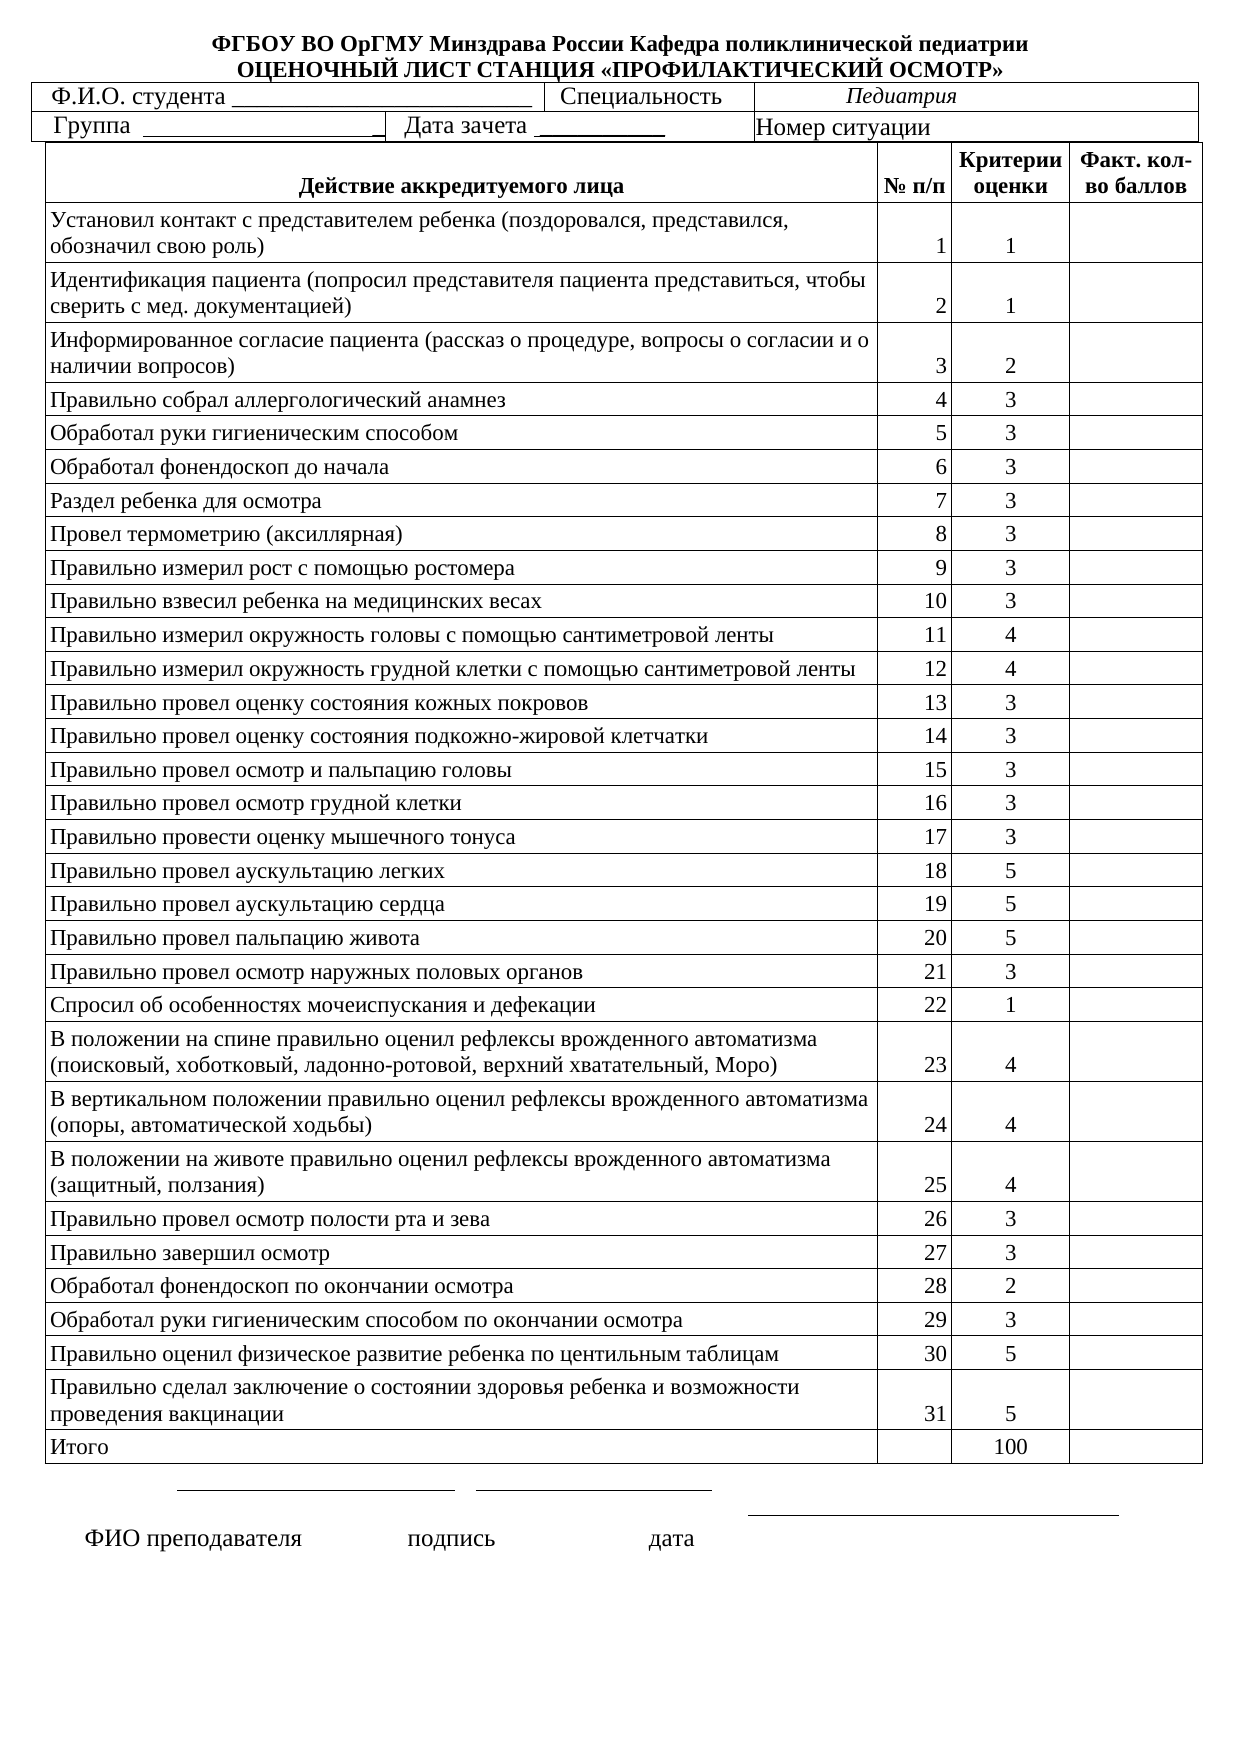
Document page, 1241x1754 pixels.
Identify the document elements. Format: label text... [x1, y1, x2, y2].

table_cell 28 [878, 1269, 951, 1302]
table_cell 4 [952, 1082, 1069, 1141]
table_cell [1070, 1336, 1202, 1369]
table_cell 4 [952, 1022, 1069, 1081]
table_cell [1070, 854, 1202, 886]
table_cell Правильно взвесил ребенка на медицинских весах [46, 585, 877, 617]
table_cell 23 [878, 1022, 951, 1081]
table_cell [1070, 719, 1202, 752]
table_cell 1 [952, 263, 1069, 322]
table_cell 14 [878, 719, 951, 752]
table_cell 1 [878, 203, 951, 262]
table_cell 5 [952, 921, 1069, 953]
table_cell 30 [878, 1336, 951, 1369]
table_cell 4 [952, 652, 1069, 684]
table_cell 29 [878, 1303, 951, 1335]
table_cell [1070, 263, 1202, 322]
table_cell [1070, 517, 1202, 550]
table_cell [1070, 1236, 1202, 1268]
table_cell 3 [952, 955, 1069, 987]
table_cell 3 [952, 1303, 1069, 1335]
table_cell 3 [952, 551, 1069, 583]
table_cell [1070, 1082, 1202, 1141]
table_cell 3 [952, 719, 1069, 752]
table_cell Правильно провести оценку мышечного тонуса [46, 820, 877, 853]
table_cell [1070, 618, 1202, 651]
table_cell Обработал фонендоскоп по окончании осмотра [46, 1269, 877, 1302]
table_cell [1070, 1370, 1202, 1429]
table_cell Правильно провел аускультацию легких [46, 854, 877, 886]
table_cell [1070, 685, 1202, 718]
table_cell Правильно провел оценку состояния подкожно-жировой клетчатки [46, 719, 877, 752]
table_cell 12 [878, 652, 951, 684]
table_cell [1070, 1022, 1202, 1081]
table_cell 31 [878, 1370, 951, 1429]
table_cell Правильно завершил осмотр [46, 1236, 877, 1268]
table_cell [1070, 551, 1202, 583]
table_cell Правильно собрал аллергологический анамнез [46, 383, 877, 415]
table_cell 7 [878, 484, 951, 516]
table_cell 19 [878, 887, 951, 920]
table_cell 27 [878, 1236, 951, 1268]
table_cell В вертикальном положении правильно оценил рефлексы врожденного автоматизма (опоры, автоматической ходьбы) [46, 1082, 877, 1141]
table_cell [1070, 1303, 1202, 1335]
table_cell 3 [952, 685, 1069, 718]
table_cell [1070, 820, 1202, 853]
table_cell Правильно сделал заключение о состоянии здоровья ребенка и возможности проведения вакцинации [46, 1370, 877, 1429]
table_cell 11 [878, 618, 951, 651]
table_cell [1070, 203, 1202, 262]
table_cell Правильно провел аускультацию сердца [46, 887, 877, 920]
table_cell 4 [952, 618, 1069, 651]
table_cell [1070, 988, 1202, 1021]
table_header Ф.И.О. студента ________________________ [32, 83, 544, 111]
table_cell Обработал руки гигиеническим способом [46, 416, 877, 449]
table_cell Правильно провел осмотр грудной клетки [46, 786, 877, 819]
table_cell [1070, 484, 1202, 516]
table_cell 3 [952, 450, 1069, 482]
table_cell 100 [952, 1430, 1069, 1463]
table_header № п/п [878, 143, 951, 202]
table_cell Провел термометрию (аксиллярная) [46, 517, 877, 550]
table_cell 1 [952, 988, 1069, 1021]
table_cell В положении на животе правильно оценил рефлексы врожденного автоматизма (защитный, ползания) [46, 1142, 877, 1201]
table_cell 5 [952, 1370, 1069, 1429]
table_cell 3 [952, 820, 1069, 853]
table_cell Правильно провел осмотр наружных половых органов [46, 955, 877, 987]
table_cell 8 [878, 517, 951, 550]
table_cell 26 [878, 1202, 951, 1234]
table_cell [1070, 955, 1202, 987]
table_cell Правильно провел пальпацию живота [46, 921, 877, 953]
table_cell [1070, 786, 1202, 819]
table_cell Правильно измерил окружность головы с помощью сантиметровой ленты [46, 618, 877, 651]
table_cell [1070, 887, 1202, 920]
table_cell [1070, 585, 1202, 617]
table_cell [1070, 323, 1202, 382]
table_cell Обработал руки гигиеническим способом по окончании осмотра [46, 1303, 877, 1335]
table_cell [1070, 416, 1202, 449]
table_cell Правильно провел осмотр полости рта и зева [46, 1202, 877, 1234]
table_cell 3 [952, 585, 1069, 617]
table_cell [1070, 652, 1202, 684]
table_cell 2 [952, 1269, 1069, 1302]
table_cell Правильно измерил окружность грудной клетки с помощью сантиметровой ленты [46, 652, 877, 684]
table_cell 6 [878, 450, 951, 482]
table_cell 24 [878, 1082, 951, 1141]
table_cell [1070, 1269, 1202, 1302]
table_cell 3 [952, 786, 1069, 819]
table_cell 3 [952, 484, 1069, 516]
table_header Специальность [545, 83, 754, 111]
table_cell Информированное согласие пациента (рассказ о процедуре, вопросы о согласии и о наличии вопросов) [46, 323, 877, 382]
table_cell Обработал фонендоскоп до начала [46, 450, 877, 482]
table_cell 4 [952, 1142, 1069, 1201]
table_cell 3 [878, 323, 951, 382]
text ОЦЕНОЧНЫЙ ЛИСТ СТАНЦИЯ «ПРОФИЛАКТИЧЕСКИЙ ОСМОТР» [75, 56, 1165, 82]
table_cell 3 [952, 1202, 1069, 1234]
table_header Действие аккредитуемого лица [46, 143, 877, 202]
table_cell 17 [878, 820, 951, 853]
table_cell 15 [878, 753, 951, 785]
table_cell 3 [952, 753, 1069, 785]
table_cell [1070, 383, 1202, 415]
table_cell 3 [952, 383, 1069, 415]
table_cell Правильно измерил рост с помощью ростомера [46, 551, 877, 583]
table_cell 21 [878, 955, 951, 987]
table_cell 5 [878, 416, 951, 449]
table_cell 16 [878, 786, 951, 819]
table_cell 13 [878, 685, 951, 718]
table_cell 1 [952, 203, 1069, 262]
table_cell 2 [878, 263, 951, 322]
table_cell [878, 1430, 951, 1463]
table_header Критерии оценки [952, 143, 1069, 202]
table_cell Правильно провел оценку состояния кожных покровов [46, 685, 877, 718]
table_cell Раздел ребенка для осмотра [46, 484, 877, 516]
table_cell 3 [952, 416, 1069, 449]
table_cell [1070, 921, 1202, 953]
table_cell Спросил об особенностях мочеиспускания и дефекации [46, 988, 877, 1021]
table_cell 4 [878, 383, 951, 415]
table_cell 3 [952, 517, 1069, 550]
table_cell [1070, 753, 1202, 785]
table_header Педиатрия [755, 83, 1198, 111]
table_cell [1070, 1142, 1202, 1201]
table_cell 5 [952, 887, 1069, 920]
table_cell Установил контакт с представителем ребенка (поздоровался, представился, обозначил свою роль) [46, 203, 877, 262]
table_cell 25 [878, 1142, 951, 1201]
table_cell 2 [952, 323, 1069, 382]
table_cell 10 [878, 585, 951, 617]
table_header Факт. кол-во баллов [1070, 143, 1202, 202]
table_cell 18 [878, 854, 951, 886]
table_cell Группа _ [32, 112, 385, 141]
table_cell 3 [952, 1236, 1069, 1268]
table_cell В положении на спине правильно оценил рефлексы врожденного автоматизма (поисковый, хоботковый, ладонно-ротовой, верхний хватательный, Моро) [46, 1022, 877, 1081]
table_cell Дата зачета __________ [386, 112, 754, 141]
table_cell Идентификация пациента (попросил представителя пациента представиться, чтобы сверить с мед. документацией) [46, 263, 877, 322]
table_cell Номер ситуации [755, 112, 1198, 141]
table_cell 20 [878, 921, 951, 953]
table_cell [1070, 450, 1202, 482]
text ФИО преподавателя подпись дата [75, 1464, 1165, 1552]
table_cell Итого [46, 1430, 877, 1463]
table_cell Правильно оценил физическое развитие ребенка по центильным таблицам [46, 1336, 877, 1369]
table_cell 22 [878, 988, 951, 1021]
table_cell Правильно провел осмотр и пальпацию головы [46, 753, 877, 785]
table_cell 9 [878, 551, 951, 583]
table_cell 5 [952, 1336, 1069, 1369]
table_cell 5 [952, 854, 1069, 886]
table_cell [1070, 1430, 1202, 1463]
table_cell [1070, 1202, 1202, 1234]
text ФГБОУ ВО ОрГМУ Минздрава России Кафедра поликлинической педиатрии [75, 29, 1165, 56]
